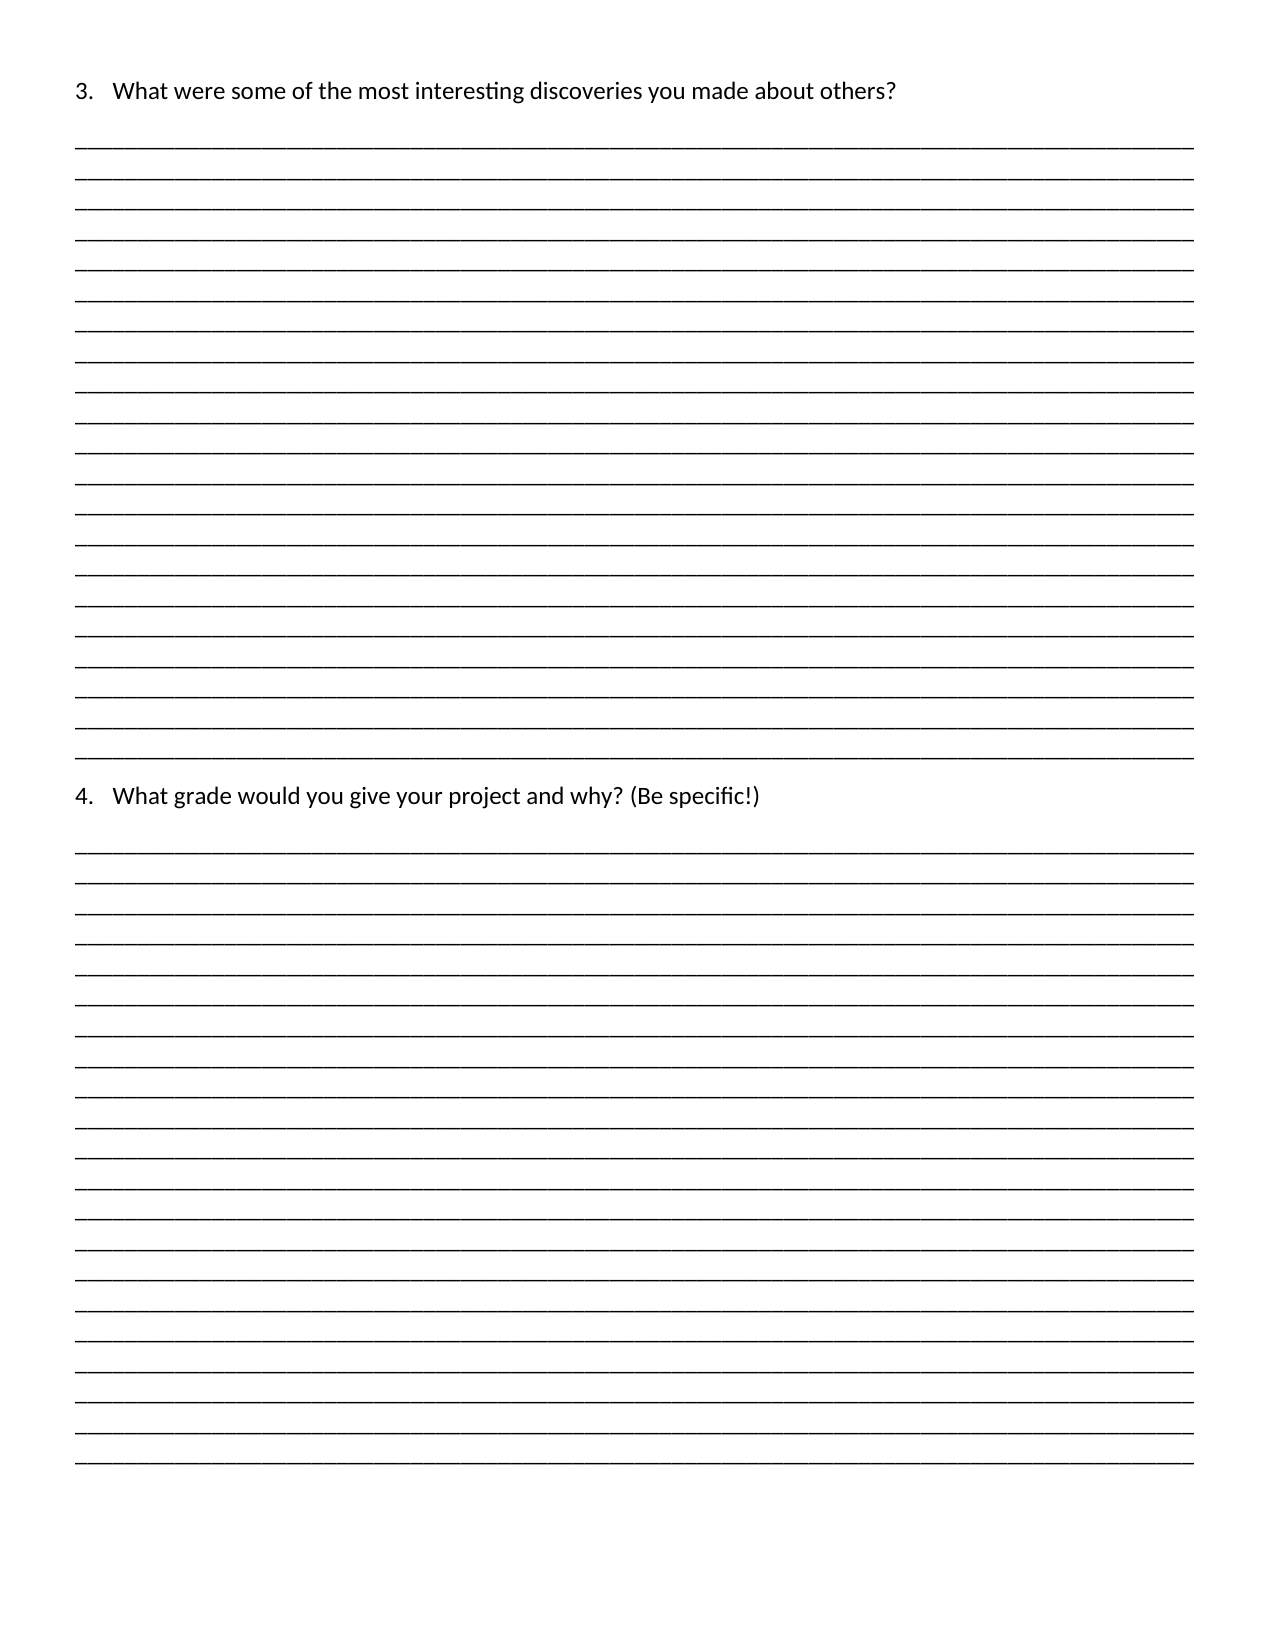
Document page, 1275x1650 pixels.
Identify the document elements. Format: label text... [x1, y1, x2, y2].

text __________________________________________________________________________________________________________________________________________________________________________________________________________________________________________________________________________________________________________________________________________________________________________________________________________________________________________________________________________________________________________________________________________________________________________________________________________________________________________________________________________________________________________________________________________________________________________________________________________________________________________________________________________________________________________________________________________________________________________________________________________________________________________________________________________________________________________________________________________________________________________________________________________________________________________________________________________________________________________________________________________________________________________________________________________________________________________________________________________________________________________________________________________________________________________________________________________________________________________________________________________________________________________________________________________________________________________________________________________________________________________________________________________________________________________________________________________________________________ [75, 122, 1200, 763]
text __________________________________________________________________________________________________________________________________________________________________________________________________________________________________________________________________________________________________________________________________________________________________________________________________________________________________________________________________________________________________________________________________________________________________________________________________________________________________________________________________________________________________________________________________________________________________________________________________________________________________________________________________________________________________________________________________________________________________________________________________________________________________________________________________________________________________________________________________________________________________________________________________________________________________________________________________________________________________________________________________________________________________________________________________________________________________________________________________________________________________________________________________________________________________________________________________________________________________________________________________________________________________________________________________________________________________________________________________________________________________________________________________________________________________________________________________________________________________ [75, 827, 1200, 1468]
list What grade would you give your project and why? (Be specific!) [75, 780, 1200, 810]
list What were some of the most interesting discoveries you made about others? [75, 75, 1200, 106]
